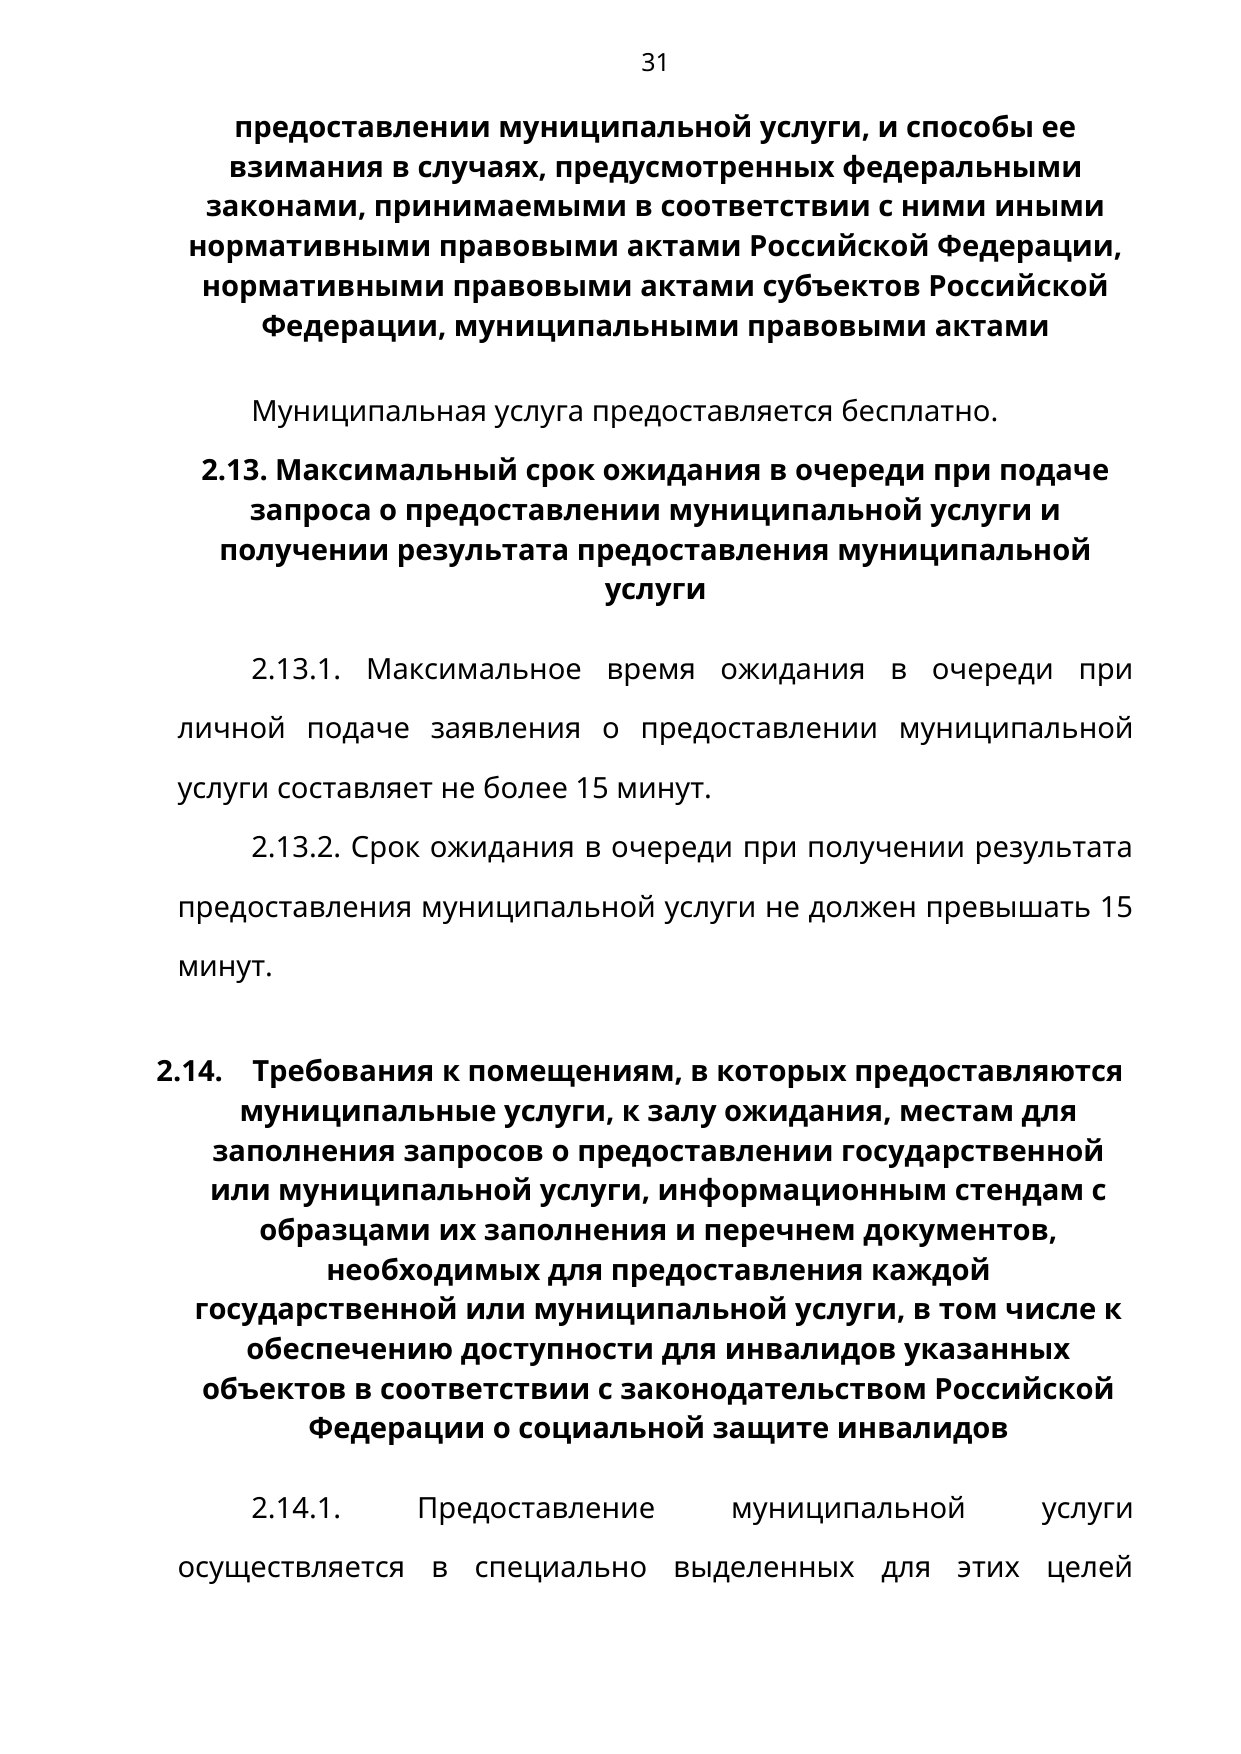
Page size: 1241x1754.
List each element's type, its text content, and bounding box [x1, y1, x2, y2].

text 2.13.2. Срок ожидания в очереди при получении результата предоставления муниципальной услуги не должен превышать 15 минут. [177, 826, 1134, 985]
text 2.13.1. Максимальное время ожидания в очереди при личной подаче заявления о предоставлении муниципальной услуги составляет не более 15 минут. [177, 648, 1134, 807]
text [177, 1487, 1134, 1586]
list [177, 106, 1134, 344]
list Требования к помещениям, в которых предоставляются муниципальные услуги, к залу ожидания, местам для заполнения запросов о предоставлении государственной или муниципальной услуги, информационным стендам с образцами их заполнения и перечнем документов, необходимых для предоставления каждой государственной или муниципальной услуги, в том числе к обеспечению доступности для инвалидов указанных объектов в соответствии с законодательством Российской Федерации о социальной защите инвалидов [155, 1051, 1125, 1447]
list Максимальный срок ожидания в очереди при подаче запроса о предоставлении муниципальной услуги и получении результата предоставления муниципальной услуги [177, 449, 1134, 608]
text Муниципальная услуга предоставляется бесплатно. [251, 390, 1134, 430]
